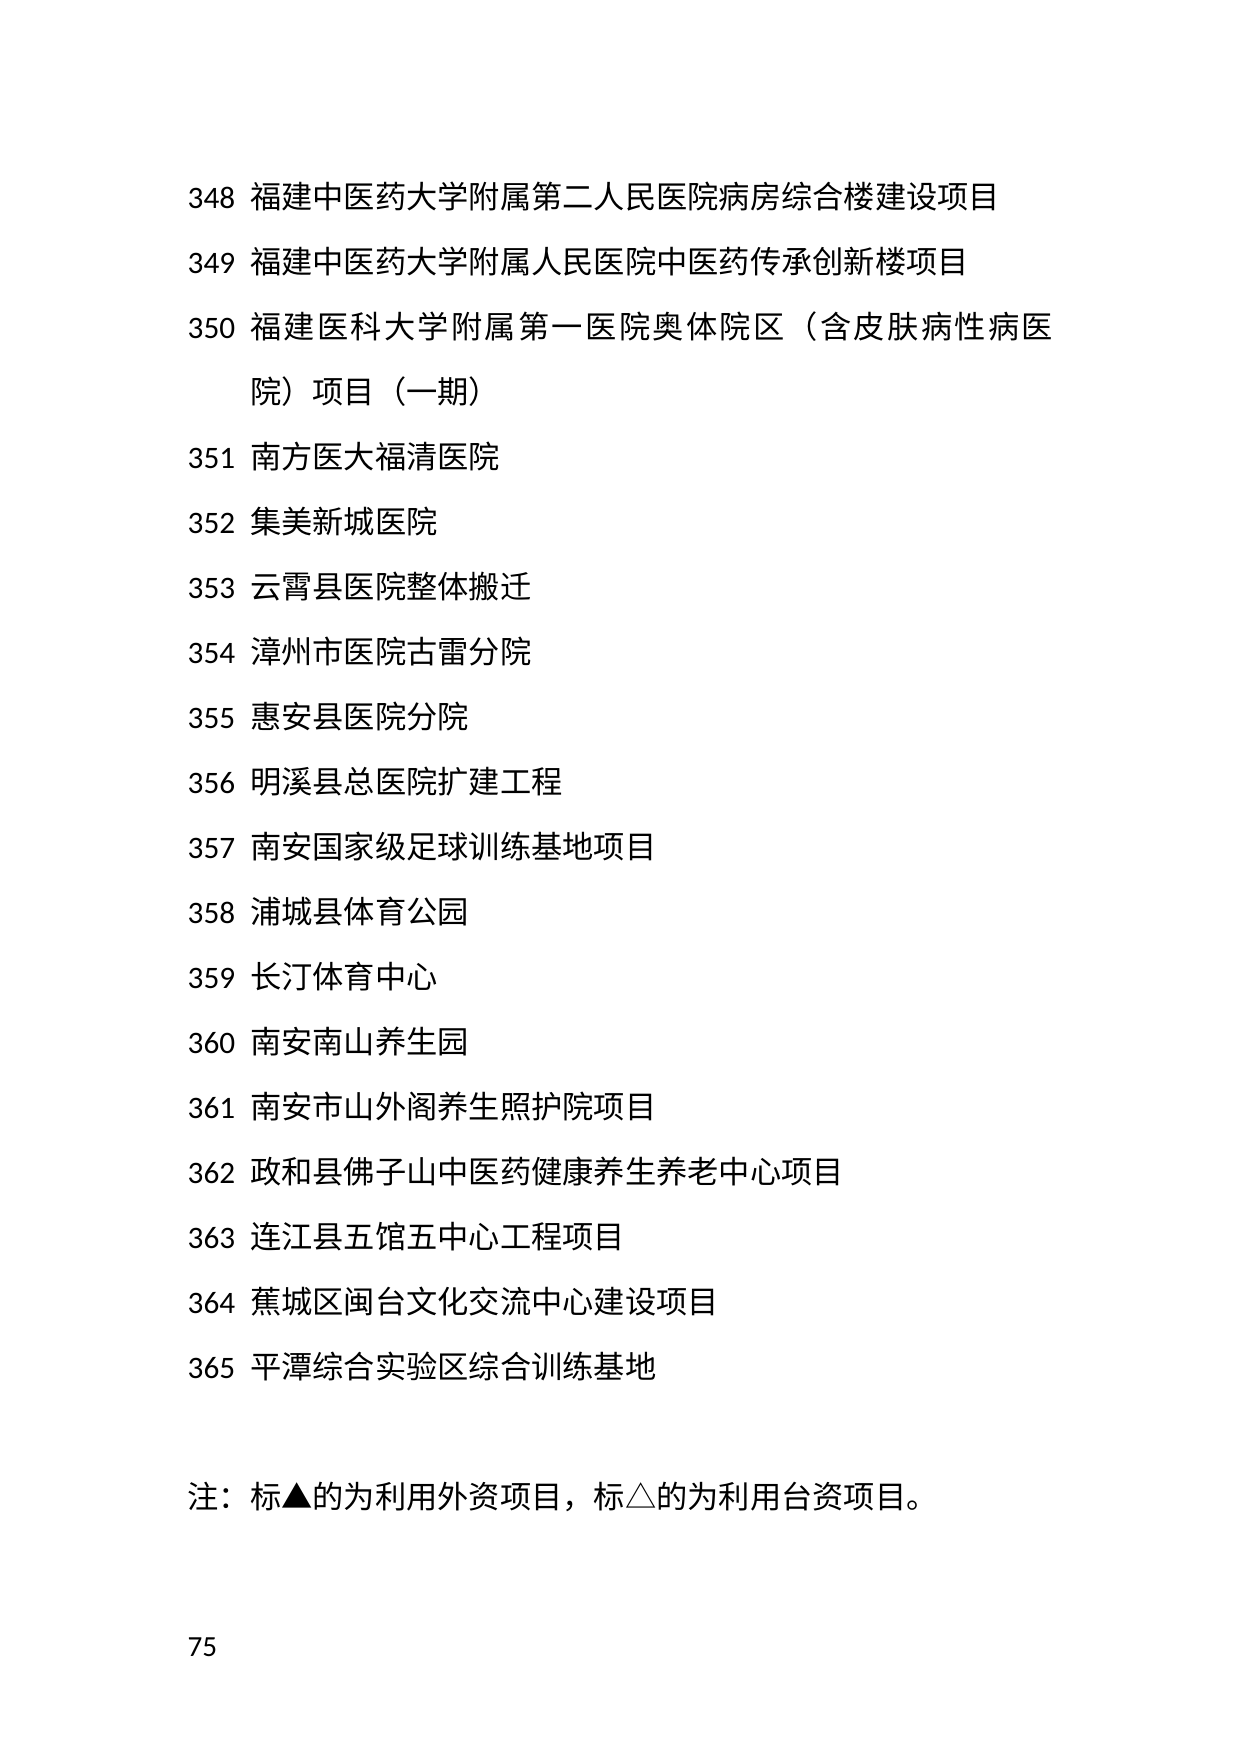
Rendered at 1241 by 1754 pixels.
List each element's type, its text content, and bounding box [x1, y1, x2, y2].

text 357 南安国家级足球训练基地项目 [187, 812, 1053, 877]
text 352 集美新城医院 [187, 487, 1053, 552]
text 354 漳州市医院古雷分院 [187, 617, 1053, 682]
text 注：标▲的为利用外资项目，标△的为利用台资项目。 [187, 1462, 1053, 1527]
text 353 云霄县医院整体搬迁 [187, 552, 1053, 617]
text 350 福建医科大学附属第一医院奥体院区（含皮肤病性病医院）项目（一期） [187, 292, 1053, 422]
text 348 福建中医药大学附属第二人民医院病房综合楼建设项目 [187, 162, 1053, 227]
text 365 平潭综合实验区综合训练基地 [187, 1332, 1053, 1397]
text 362 政和县佛子山中医药健康养生养老中心项目 [187, 1137, 1053, 1202]
text 363 连江县五馆五中心工程项目 [187, 1202, 1053, 1267]
text 360 南安南山养生园 [187, 1007, 1053, 1072]
text 349 福建中医药大学附属人民医院中医药传承创新楼项目 [187, 227, 1053, 292]
text 351 南方医大福清医院 [187, 422, 1053, 487]
text 359 长汀体育中心 [187, 942, 1053, 1007]
text 358 浦城县体育公园 [187, 877, 1053, 942]
text 355 惠安县医院分院 [187, 682, 1053, 747]
text 356 明溪县总医院扩建工程 [187, 747, 1053, 812]
text 361 南安市山外阁养生照护院项目 [187, 1072, 1053, 1137]
text 364 蕉城区闽台文化交流中心建设项目 [187, 1267, 1053, 1332]
